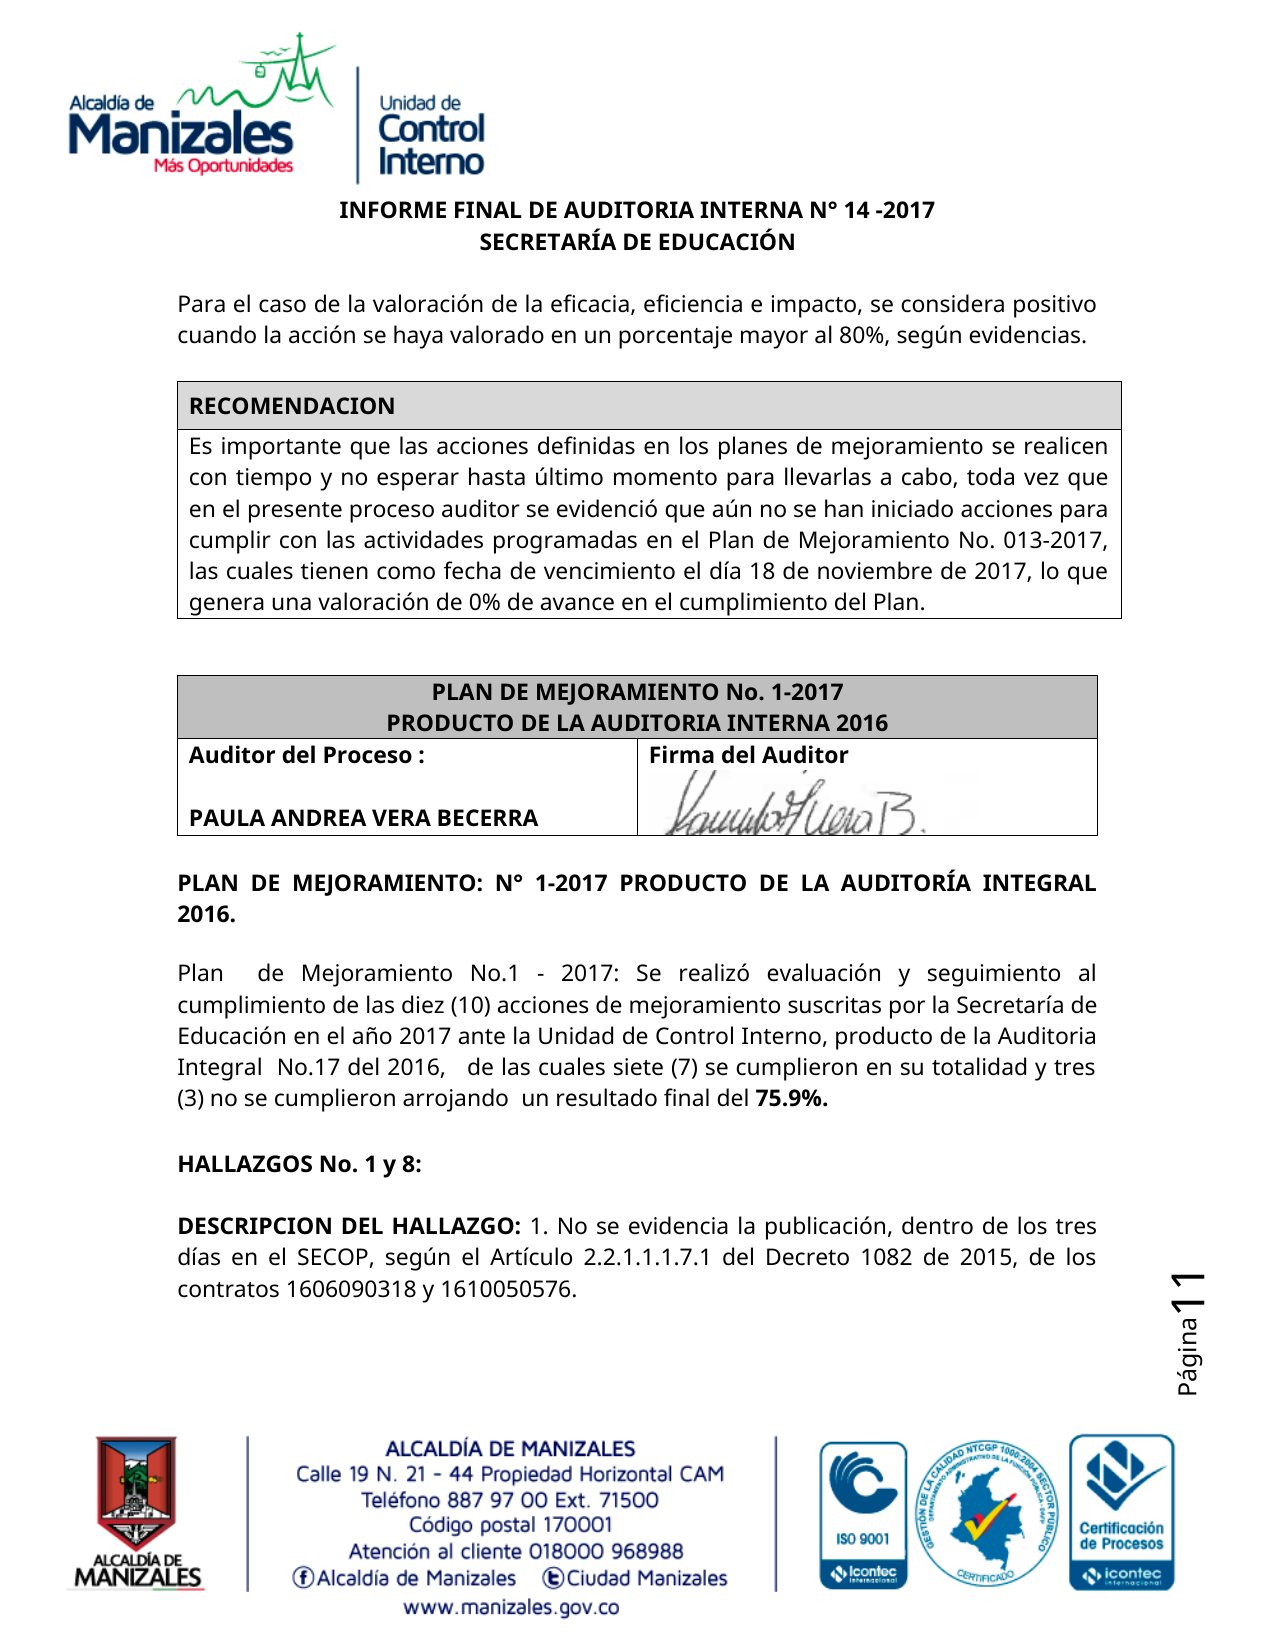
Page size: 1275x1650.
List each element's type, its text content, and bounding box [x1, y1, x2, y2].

text Plan de Mejoramiento No.1 - 2017: Se realizó evaluación y seguimiento al cumplimiento de las diez (10) acciones de mejoramiento suscritas por la Secretaría de Educación en el año 2017 ante la Unidad de Control Interno, producto de la Auditoria Integral No.17 del 2016, de las cuales siete (7) se cumplieron en su totalidad y tres (3) no se cumplieron arrojando un resultado final del 75.9%. [177, 957, 1098, 1113]
text Para el caso de la valoración de la eficacia, eficiencia e impacto, se considera positivo cuando la acción se haya valorado en un porcentaje mayor al 80%, según evidencias. [177, 287, 1098, 350]
picture [0, 0, 1257, 1650]
text HALLAZGOS No. 1 y 8: [177, 1148, 1098, 1179]
table_cell Firma del Auditor [638, 739, 1097, 834]
table_cell Auditor del Proceso : PAULA ANDREA VERA BECERRA [178, 739, 637, 834]
table_header RECOMENDACION [178, 382, 1121, 429]
text PLAN DE MEJORAMIENTO: N° 1-2017 PRODUCTO DE LA AUDITORÍA INTEGRAL 2016. [177, 867, 1098, 929]
text DESCRIPCION DEL HALLAZGO: 1. No se evidencia la publicación, dentro de los tres días en el SECOP, según el Artículo 2.2.1.1.1.7.1 del Decreto 1082 de 2015, de los contratos 1606090318 y 1610050576. [177, 1210, 1098, 1304]
table_cell Es importante que las acciones definidas en los planes de mejoramiento se realicen con tiempo y no esperar hasta último momento para llevarlas a cabo, toda vez que en el presente proceso auditor se evidenció que aún no se han iniciado acciones para cumplir con las actividades programadas en el Plan de Mejoramiento No. 013-2017, las cuales tienen como fecha de vencimiento el día 18 de noviembre de 2017, lo que genera una valoración de 0% de avance en el cumplimiento del Plan. [178, 430, 1121, 617]
table_header PLAN DE MEJORAMIENTO No. 1-2017 PRODUCTO DE LA AUDITORIA INTERNA 2016 [178, 676, 1097, 738]
